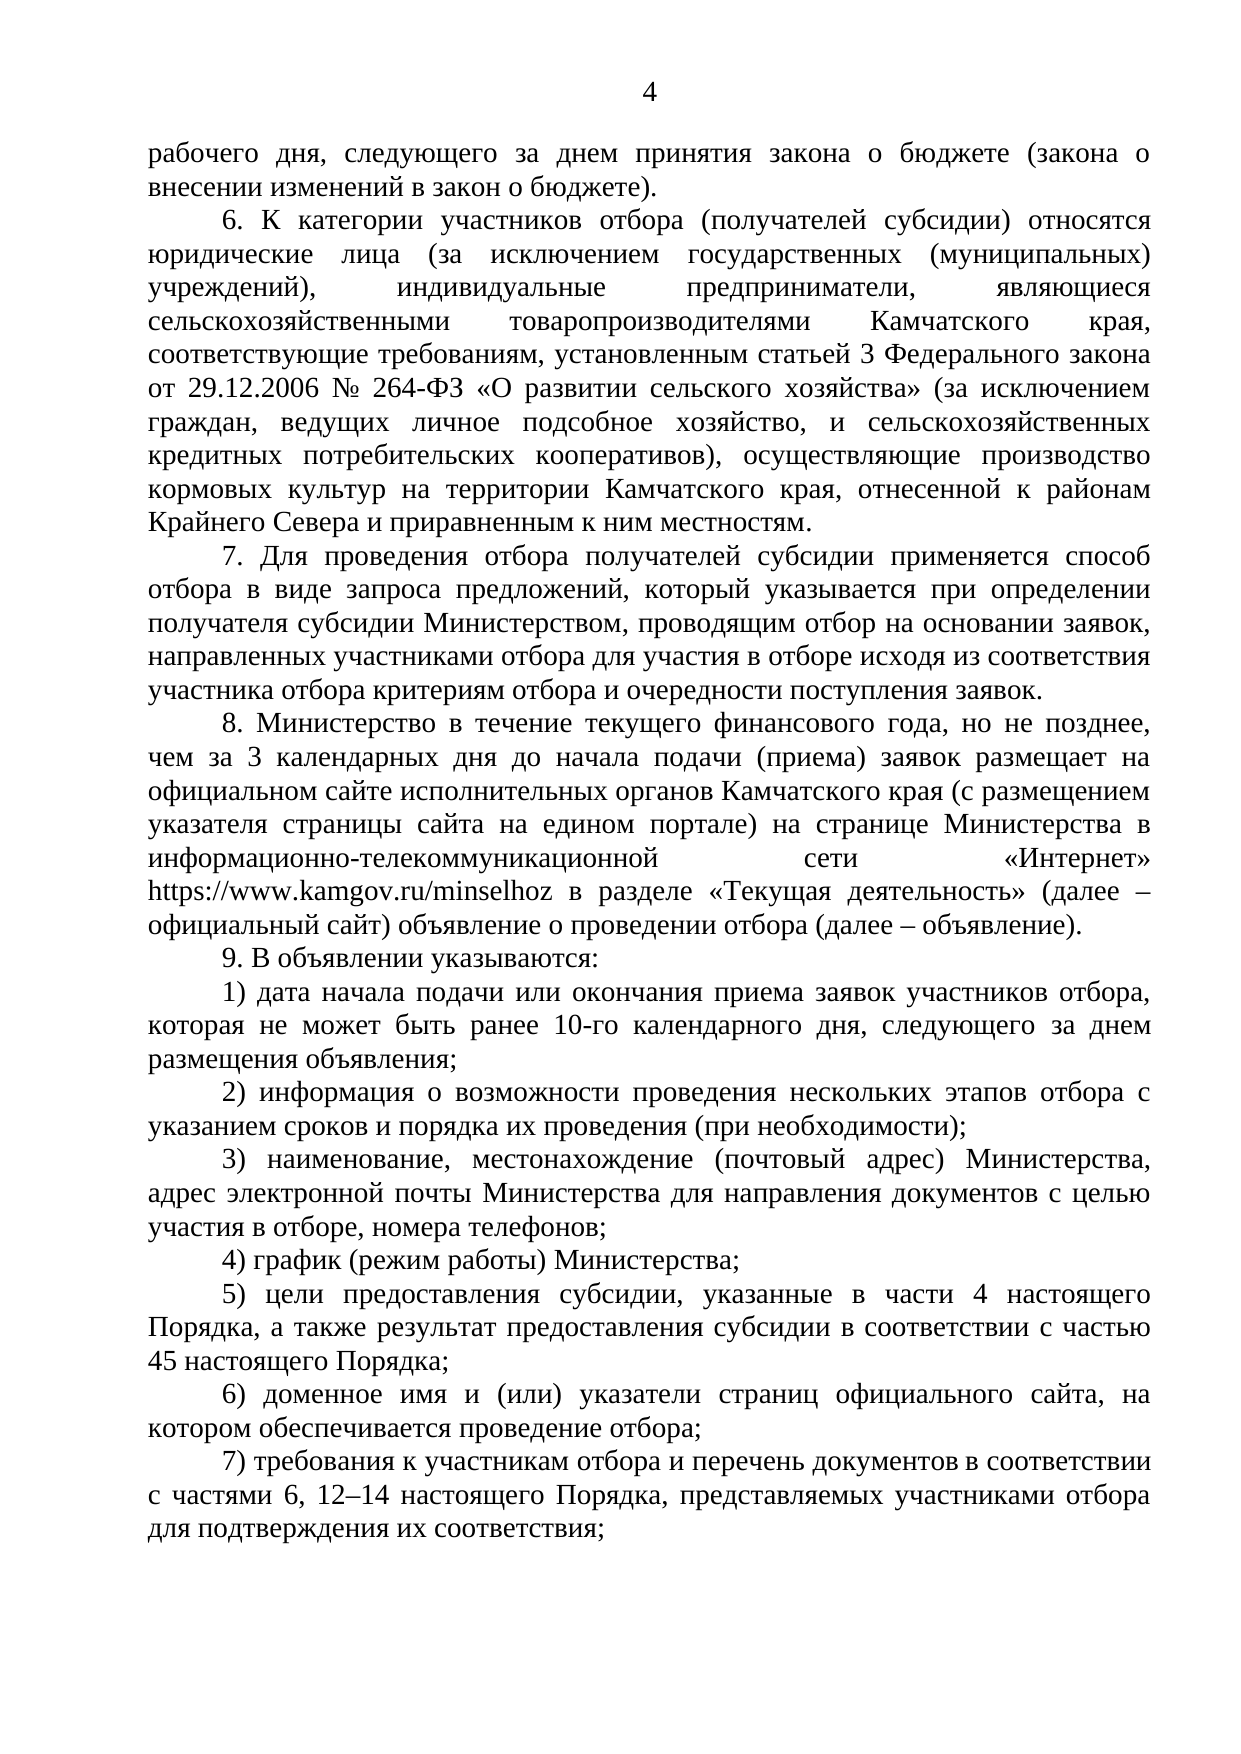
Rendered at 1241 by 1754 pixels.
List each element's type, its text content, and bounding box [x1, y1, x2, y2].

text 1) дата начала подачи или окончания приема заявок участников отбора, которая не может быть ранее 10-го календарного дня, следующего за днем размещения объявления; [148, 974, 1152, 1074]
text 6. К категории участников отбора (получателей субсидии) относятся юридические лица (за исключением государственных (муниципальных) учреждений), индивидуальные предприниматели, являющиеся сельскохозяйственными товаропроизводителями Камчатского края, соответствующие требованиям, установленным статьей 3 Федерального закона от 29.12.2006 № 264-ФЗ «О развитии сельского хозяйства» (за исключением граждан, ведущих личное подсобное хозяйство, и сельскохозяйственных кредитных потребительских кооперативов), осуществляющие производство кормовых культур на территории Камчатского края, отнесенной к районам Крайнего Севера и приравненным к ним местностям. [148, 202, 1152, 538]
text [148, 135, 1152, 202]
text 7. Для проведения отбора получателей субсидии применяется способ отбора в виде запроса предложений, который указывается при определении получателя субсидии Министерством, проводящим отбор на основании заявок, направленных участниками отбора для участия в отборе исходя из соответствия участника отбора критериям отбора и очередности поступления заявок. [148, 538, 1152, 706]
text 5) цели предоставления субсидии, указанные в части 4 настоящего Порядка, а также результат предоставления субсидии в соответствии с частью 45 настоящего Порядка; [148, 1276, 1152, 1376]
text 6) доменное имя и (или) указатели страниц официального сайта, на котором обеспечивается проведение отбора; [148, 1376, 1152, 1443]
text 9. В объявлении указываются: [148, 940, 1152, 974]
text 7) требования к участникам отбора и перечень документов в соответствии с частями 6, 12–14 настоящего Порядка, представляемых участниками отбора для подтверждения их соответствия; [148, 1443, 1152, 1544]
text 4) график (режим работы) Министерства; [148, 1242, 1152, 1276]
text 3) наименование, местонахождение (почтовый адрес) Министерства, адрес электронной почты Министерства для направления документов с целью участия в отборе, номера телефонов; [148, 1142, 1152, 1242]
text 2) информация о возможности проведения нескольких этапов отбора с указанием сроков и порядка их проведения (при необходимости); [148, 1074, 1152, 1142]
text 8. Министерство в течение текущего финансового года, но не позднее, чем за 3 календарных дня до начала подачи (приема) заявок размещает на официальном сайте исполнительных органов Камчатского края (с размещением указателя страницы сайта на едином портале) на странице Министерства в информационно-телекоммуникационной сети «Интернет» https://www.kamgov.ru/minselhoz в разделе «Текущая деятельность» (далее – официальный сайт) объявление о проведении отбора (далее – объявление). [148, 706, 1152, 940]
